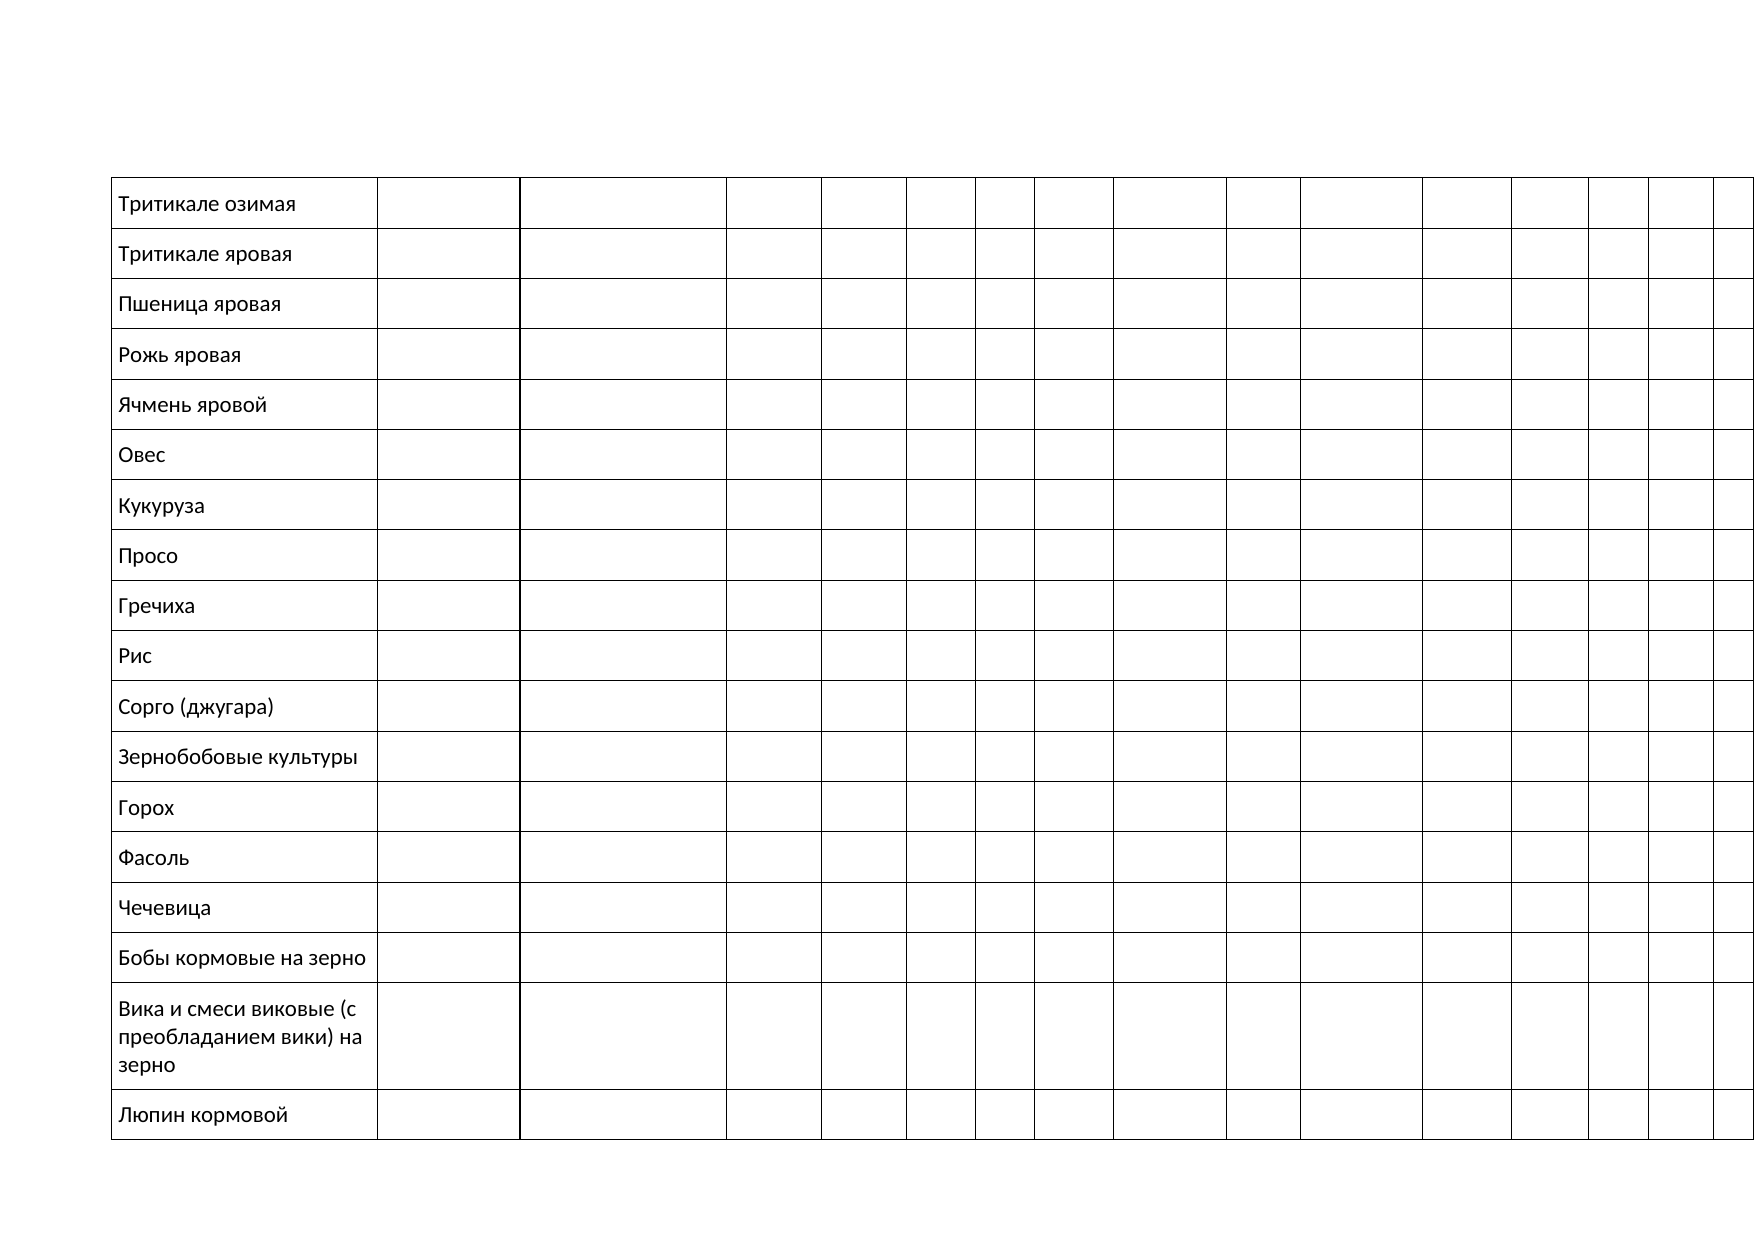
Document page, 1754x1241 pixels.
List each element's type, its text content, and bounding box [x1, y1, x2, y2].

table_cell [521, 681, 726, 731]
table_cell [976, 279, 1034, 328]
table_cell [1512, 732, 1588, 781]
table_cell [1589, 530, 1648, 580]
table_cell [378, 178, 519, 227]
table_cell [976, 1090, 1034, 1139]
table_cell [1649, 883, 1713, 932]
table_cell [1512, 883, 1588, 932]
table_cell [1035, 832, 1113, 882]
table_cell [378, 1090, 519, 1139]
table_cell [1227, 430, 1300, 479]
table_cell [976, 430, 1034, 479]
table_cell [907, 178, 975, 227]
table_cell Горох [112, 782, 377, 831]
table_cell [1035, 631, 1113, 680]
table_cell [1227, 732, 1300, 781]
table_cell [1423, 229, 1511, 278]
table_cell [1512, 279, 1588, 328]
table_cell Фасоль [112, 832, 377, 882]
table_cell [1035, 279, 1113, 328]
table_cell Чечевица [112, 883, 377, 932]
table_cell [521, 832, 726, 882]
table_cell [521, 229, 726, 278]
table_cell [822, 430, 906, 479]
table_cell [1227, 832, 1300, 882]
table_cell [1714, 732, 1753, 781]
table_cell [1035, 581, 1113, 630]
table_cell [727, 279, 821, 328]
table_cell [1035, 933, 1113, 982]
table_cell [1423, 732, 1511, 781]
table_cell [822, 1090, 906, 1139]
table_cell [1589, 480, 1648, 529]
table_cell [1227, 329, 1300, 378]
table_cell [1227, 782, 1300, 831]
table_cell [1714, 681, 1753, 731]
table_cell [378, 279, 519, 328]
table_cell [1227, 229, 1300, 278]
table_cell [378, 229, 519, 278]
table_cell [1589, 229, 1648, 278]
table_cell [1423, 178, 1511, 227]
table_cell [1114, 681, 1226, 731]
table_cell [1227, 581, 1300, 630]
table_cell [822, 581, 906, 630]
table_cell [976, 581, 1034, 630]
table_cell Тритикале яровая [112, 229, 377, 278]
table_cell [1512, 933, 1588, 982]
table_cell [1301, 933, 1422, 982]
table_cell [1301, 681, 1422, 731]
table_cell [976, 782, 1034, 831]
table_cell [1589, 178, 1648, 227]
table_cell [1589, 983, 1648, 1088]
table_cell [1423, 380, 1511, 429]
table_cell [1589, 279, 1648, 328]
table_cell [727, 229, 821, 278]
table_cell [1301, 229, 1422, 278]
table_cell [822, 631, 906, 680]
table_cell Тритикале озимая [112, 178, 377, 227]
table_cell [976, 178, 1034, 227]
table_cell [907, 933, 975, 982]
table_cell [378, 530, 519, 580]
table_cell [1714, 279, 1753, 328]
table_cell [822, 229, 906, 278]
table_cell [1589, 329, 1648, 378]
table_cell [1714, 178, 1753, 227]
table_cell [1301, 581, 1422, 630]
table_cell [727, 732, 821, 781]
table_cell [1649, 380, 1713, 429]
table_cell [1114, 581, 1226, 630]
table_cell Просо [112, 530, 377, 580]
table_cell [727, 430, 821, 479]
table_cell Гречиха [112, 581, 377, 630]
table_cell [1589, 883, 1648, 932]
table_cell [521, 631, 726, 680]
table_cell [1512, 430, 1588, 479]
table_cell [1649, 681, 1713, 731]
table_cell [1227, 279, 1300, 328]
table_cell [907, 329, 975, 378]
table_cell [1714, 1090, 1753, 1139]
table_cell [1649, 530, 1713, 580]
table_cell [1035, 681, 1113, 731]
table_cell [1114, 832, 1226, 882]
table_cell Пшеница яровая [112, 279, 377, 328]
table_cell [1035, 480, 1113, 529]
table_cell [1301, 983, 1422, 1088]
table_cell [521, 279, 726, 328]
table_cell [1423, 279, 1511, 328]
table_cell [727, 1090, 821, 1139]
table_cell [1714, 229, 1753, 278]
table_cell [1649, 430, 1713, 479]
table_cell [1035, 782, 1113, 831]
table_cell [1035, 380, 1113, 429]
table_cell [1035, 530, 1113, 580]
table_cell [1114, 480, 1226, 529]
table_cell [822, 380, 906, 429]
table_cell [1301, 480, 1422, 529]
table_cell [1114, 279, 1226, 328]
table_cell [1227, 380, 1300, 429]
table_cell [521, 530, 726, 580]
table_cell [1114, 1090, 1226, 1139]
table_cell [727, 530, 821, 580]
table_cell [1227, 1090, 1300, 1139]
table_cell Зернобобовые культуры [112, 732, 377, 781]
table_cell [112, 1090, 377, 1139]
table_cell [1423, 329, 1511, 378]
table_cell [907, 480, 975, 529]
table_cell [1035, 732, 1113, 781]
table_cell [976, 631, 1034, 680]
table_cell [907, 983, 975, 1088]
table_cell [907, 732, 975, 781]
table_cell [727, 178, 821, 227]
table_cell [727, 681, 821, 731]
table_cell [378, 983, 519, 1088]
table_cell [378, 681, 519, 731]
table_cell [907, 229, 975, 278]
table_cell [1512, 530, 1588, 580]
table_cell [976, 933, 1034, 982]
table_cell [1301, 631, 1422, 680]
table_cell [1589, 732, 1648, 781]
table_cell [822, 933, 906, 982]
table_cell [1114, 229, 1226, 278]
table_cell [1589, 581, 1648, 630]
table_cell [1227, 631, 1300, 680]
table_cell [1423, 681, 1511, 731]
table_cell [1423, 933, 1511, 982]
table_cell [1114, 782, 1226, 831]
table_cell [378, 933, 519, 982]
table_cell [1512, 782, 1588, 831]
table_cell [378, 832, 519, 882]
table_cell [1649, 983, 1713, 1088]
table_cell [1423, 480, 1511, 529]
table_cell [521, 430, 726, 479]
table_cell [1589, 631, 1648, 680]
table_cell [1589, 380, 1648, 429]
table_cell [822, 883, 906, 932]
table_cell [1714, 933, 1753, 982]
table_cell [1301, 883, 1422, 932]
table_cell [1114, 380, 1226, 429]
table_cell Овес [112, 430, 377, 479]
table_cell [1227, 178, 1300, 227]
table_cell [907, 782, 975, 831]
table_cell [1512, 681, 1588, 731]
table_cell [907, 631, 975, 680]
table_cell [1035, 430, 1113, 479]
table_cell [1301, 178, 1422, 227]
table_cell [1649, 1090, 1713, 1139]
table_cell [1512, 581, 1588, 630]
table_cell [822, 279, 906, 328]
table_cell [1227, 883, 1300, 932]
table_cell [1714, 380, 1753, 429]
table_cell [1714, 631, 1753, 680]
table_cell [976, 480, 1034, 529]
table_cell [1114, 329, 1226, 378]
table_cell [1035, 229, 1113, 278]
table_cell [1035, 1090, 1113, 1139]
table_cell [521, 178, 726, 227]
table_cell [1649, 631, 1713, 680]
table_cell [1714, 581, 1753, 630]
table_cell [1649, 279, 1713, 328]
table_cell [1423, 883, 1511, 932]
table_cell [378, 782, 519, 831]
table_cell [1423, 631, 1511, 680]
table_cell [521, 732, 726, 781]
table_cell [727, 832, 821, 882]
table_cell [1423, 1090, 1511, 1139]
table_cell [727, 480, 821, 529]
table_cell [378, 380, 519, 429]
table_cell [521, 782, 726, 831]
table_cell [1649, 933, 1713, 982]
table_cell [1114, 178, 1226, 227]
table_cell [1512, 480, 1588, 529]
table_cell [378, 480, 519, 529]
table_cell [1035, 329, 1113, 378]
table_cell [907, 681, 975, 731]
table_cell [1114, 933, 1226, 982]
table_cell [822, 530, 906, 580]
table_cell [1227, 530, 1300, 580]
table_cell [822, 832, 906, 882]
table_cell [727, 782, 821, 831]
table_cell [378, 581, 519, 630]
table_cell [822, 178, 906, 227]
table_cell [822, 732, 906, 781]
table_cell [378, 631, 519, 680]
table_cell [907, 530, 975, 580]
table_cell [727, 983, 821, 1088]
table_cell [1301, 832, 1422, 882]
table_cell [727, 631, 821, 680]
table_cell Сорго (джугара) [112, 681, 377, 731]
table_cell [1227, 983, 1300, 1088]
table_cell [521, 581, 726, 630]
table_cell [1589, 1090, 1648, 1139]
table_cell Рис [112, 631, 377, 680]
table_cell [1589, 832, 1648, 882]
table_cell [1714, 883, 1753, 932]
table_cell [1512, 178, 1588, 227]
table_cell [727, 933, 821, 982]
table_cell Вика и смеси виковые (с преобладанием вики) на зерно [112, 983, 377, 1088]
table_cell [1589, 430, 1648, 479]
table_cell Кукуруза [112, 480, 377, 529]
table_cell [521, 883, 726, 932]
table_cell [1114, 883, 1226, 932]
table_cell [1114, 430, 1226, 479]
table_cell [1114, 732, 1226, 781]
table_cell [521, 1090, 726, 1139]
table_cell [1035, 178, 1113, 227]
table_cell [521, 480, 726, 529]
table_cell [1301, 732, 1422, 781]
table_cell [521, 329, 726, 378]
table_cell [1512, 631, 1588, 680]
table_cell [976, 681, 1034, 731]
table_cell [1301, 1090, 1422, 1139]
table_cell [1512, 1090, 1588, 1139]
table_cell [1114, 530, 1226, 580]
table_cell [1301, 782, 1422, 831]
table_cell [1301, 430, 1422, 479]
table_cell [976, 732, 1034, 781]
table_cell [1227, 480, 1300, 529]
table_cell [1649, 732, 1713, 781]
table_cell [822, 782, 906, 831]
table_cell [976, 229, 1034, 278]
table_cell [727, 883, 821, 932]
table_cell [907, 1090, 975, 1139]
table_cell [1649, 178, 1713, 227]
table_cell [521, 933, 726, 982]
table_cell [1512, 983, 1588, 1088]
table_cell [727, 581, 821, 630]
table_cell Рожь яровая [112, 329, 377, 378]
table_cell [1649, 229, 1713, 278]
table_cell [1301, 530, 1422, 580]
table_cell Ячмень яровой [112, 380, 377, 429]
table_cell [907, 279, 975, 328]
table_cell [976, 832, 1034, 882]
table_cell [1589, 681, 1648, 731]
table_cell [1714, 480, 1753, 529]
table_cell [1512, 229, 1588, 278]
table_cell [1423, 832, 1511, 882]
table_cell [1589, 782, 1648, 831]
table_cell [378, 883, 519, 932]
table_cell [1035, 983, 1113, 1088]
table_cell [976, 883, 1034, 932]
table_cell [1227, 933, 1300, 982]
table_cell Бобы кормовые на зерно [112, 933, 377, 982]
table_cell [907, 380, 975, 429]
table_cell [1714, 782, 1753, 831]
table_cell [907, 430, 975, 479]
table_cell [1423, 530, 1511, 580]
table_cell [1114, 983, 1226, 1088]
table_cell [727, 380, 821, 429]
table_cell [1714, 832, 1753, 882]
table_cell [1512, 380, 1588, 429]
table_cell [1227, 681, 1300, 731]
table_cell [1649, 480, 1713, 529]
table_cell [1649, 832, 1713, 882]
table_cell [1714, 983, 1753, 1088]
table_cell [907, 581, 975, 630]
table_cell [1714, 430, 1753, 479]
table_cell [822, 983, 906, 1088]
table_cell [1301, 279, 1422, 328]
table_cell [1512, 329, 1588, 378]
table_cell [1423, 983, 1511, 1088]
table_cell [822, 681, 906, 731]
table_cell [1301, 380, 1422, 429]
table_cell [378, 732, 519, 781]
table_cell [976, 380, 1034, 429]
table_cell [1301, 329, 1422, 378]
table_cell [1512, 832, 1588, 882]
table_cell [1714, 329, 1753, 378]
table_cell [1423, 581, 1511, 630]
table_cell [1589, 933, 1648, 982]
table_cell [907, 832, 975, 882]
table_cell [1649, 329, 1713, 378]
table_cell [822, 329, 906, 378]
table_cell [521, 380, 726, 429]
table_cell [822, 480, 906, 529]
table_cell [521, 983, 726, 1088]
table_cell [976, 983, 1034, 1088]
table_cell [1423, 430, 1511, 479]
table_cell [1423, 782, 1511, 831]
table_cell [1035, 883, 1113, 932]
table_cell [378, 329, 519, 378]
table_cell [1649, 782, 1713, 831]
table_cell [378, 430, 519, 479]
table_cell [727, 329, 821, 378]
table_cell [1114, 631, 1226, 680]
table_cell [976, 530, 1034, 580]
table_cell [1649, 581, 1713, 630]
table_cell [976, 329, 1034, 378]
table_cell [1714, 530, 1753, 580]
table_cell [907, 883, 975, 932]
